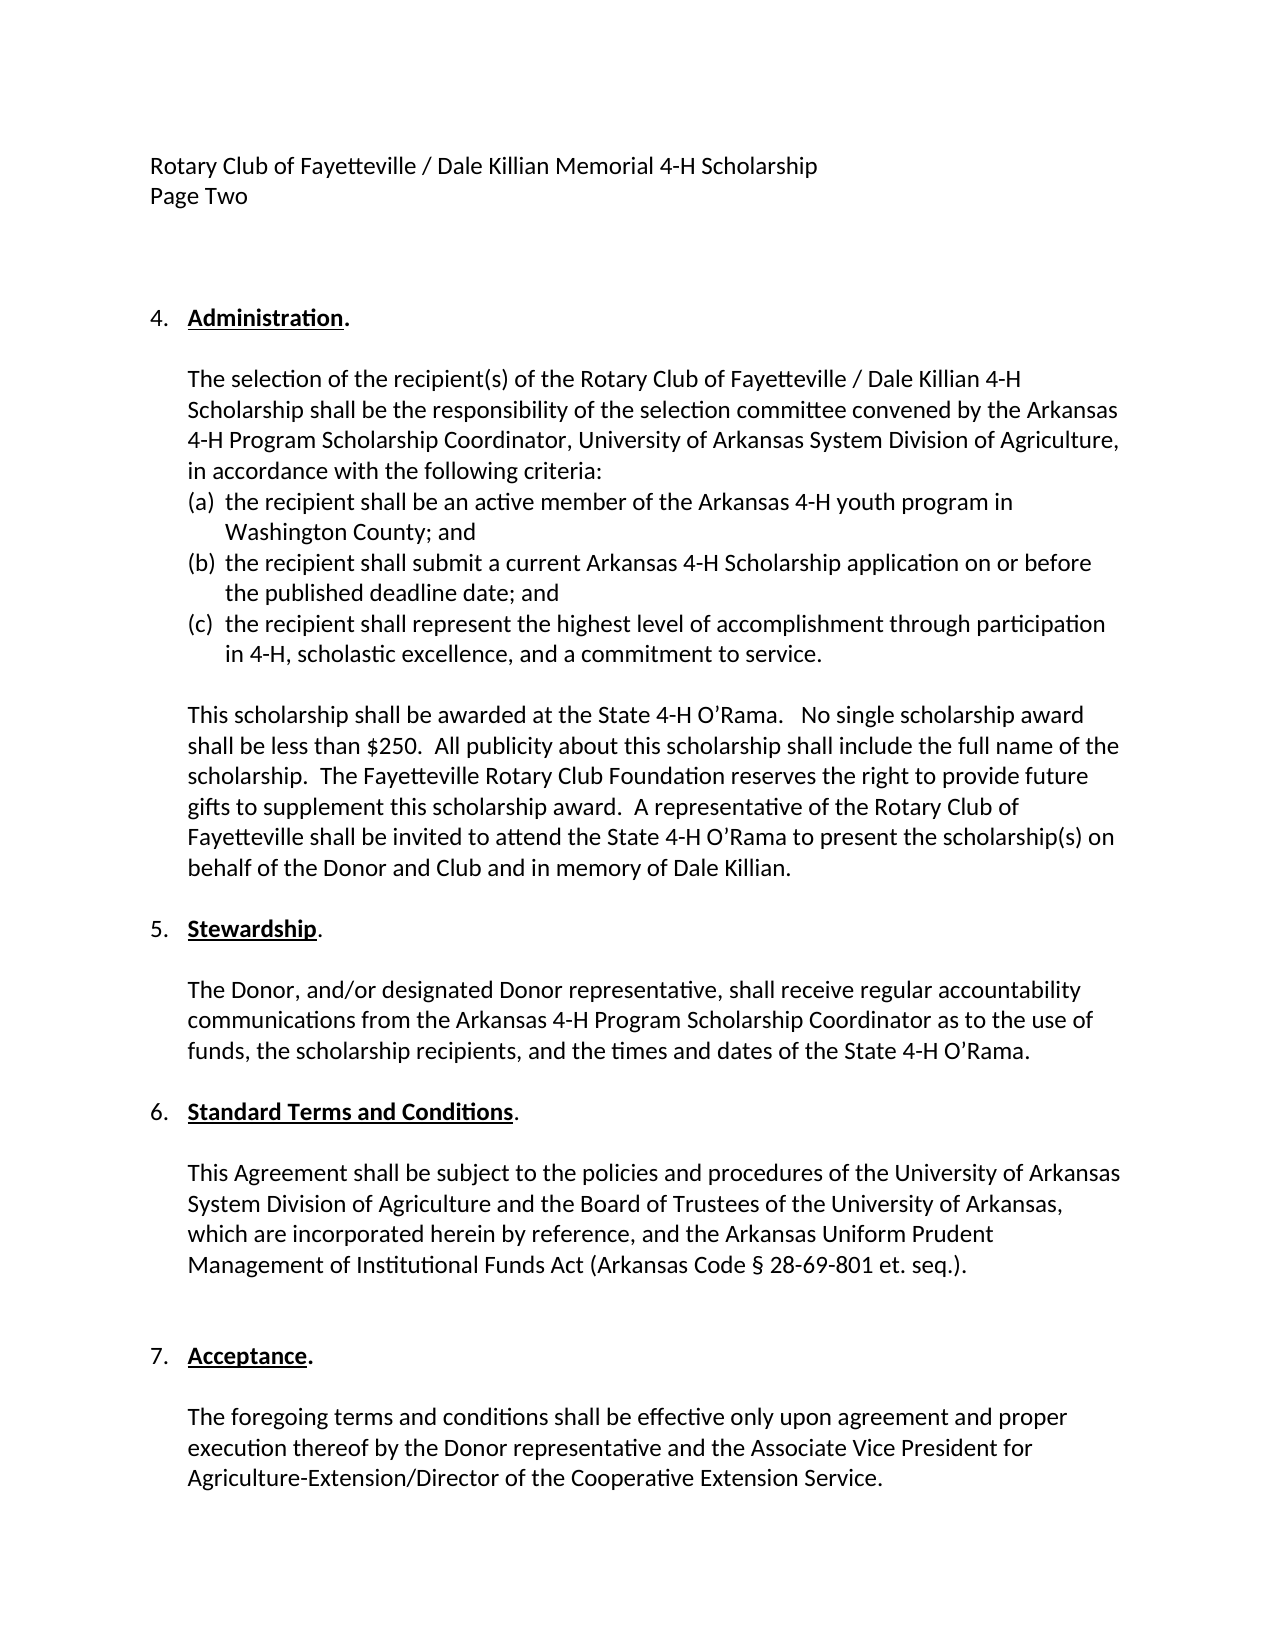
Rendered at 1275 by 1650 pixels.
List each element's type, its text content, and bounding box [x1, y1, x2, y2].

text The selection of the recipient(s) of the Rotary Club of Fayetteville / Dale Killian 4-H Scholarship shall be the responsibility of the selection committee convened by the Arkansas 4-H Program Scholarship Coordinator, University of Arkansas System Division of Agriculture, in accordance with the following criteria: [187, 364, 1125, 486]
list Standard Terms and Conditions. [150, 1096, 1125, 1127]
text The Donor, and/or designated Donor representative, shall receive regular accountability communications from the Arkansas 4-H Program Scholarship Coordinator as to the use of funds, the scholarship recipients, and the times and dates of the State 4-H O’Rama. [187, 974, 1125, 1066]
list Acceptance. [150, 1340, 1125, 1371]
text The foregoing terms and conditions shall be effective only upon agreement and proper execution thereof by the Donor representative and the Associate Vice President for Agriculture-Extension/Director of the Cooperative Extension Service. [187, 1401, 1125, 1493]
list the recipient shall submit a current Arkansas 4-H Scholarship application on or before the published deadline date; and [187, 547, 1125, 608]
text This Agreement shall be subject to the policies and procedures of the University of Arkansas System Division of Agriculture and the Board of Trustees of the University of Arkansas, which are incorporated herein by reference, and the Arkansas Uniform Prudent Management of Institutional Funds Act (Arkansas Code § 28-69-801 et. seq.). [187, 1157, 1125, 1279]
list Stewardship. [150, 913, 1125, 943]
list the recipient shall represent the highest level of accomplishment through participation in 4-H, scholastic excellence, and a commitment to service. [187, 608, 1125, 669]
text This scholarship shall be awarded at the State 4-H O’Rama. No single scholarship award shall be less than $250. All publicity about this scholarship shall include the full name of the scholarship. The Fayetteville Rotary Club Foundation reserves the right to provide future gifts to supplement this scholarship award. A representative of the Rotary Club of Fayetteville shall be invited to attend the State 4-H O’Rama to present the scholarship(s) on behalf of the Donor and Club and in memory of Dale Killian. [187, 699, 1125, 882]
text Page Two [150, 181, 1125, 211]
text Rotary Club of Fayetteville / Dale Killian Memorial 4-H Scholarship [150, 150, 1125, 181]
list Administration. [150, 303, 1125, 333]
list the recipient shall be an active member of the Arkansas 4-H youth program in Washington County; and [187, 486, 1125, 547]
